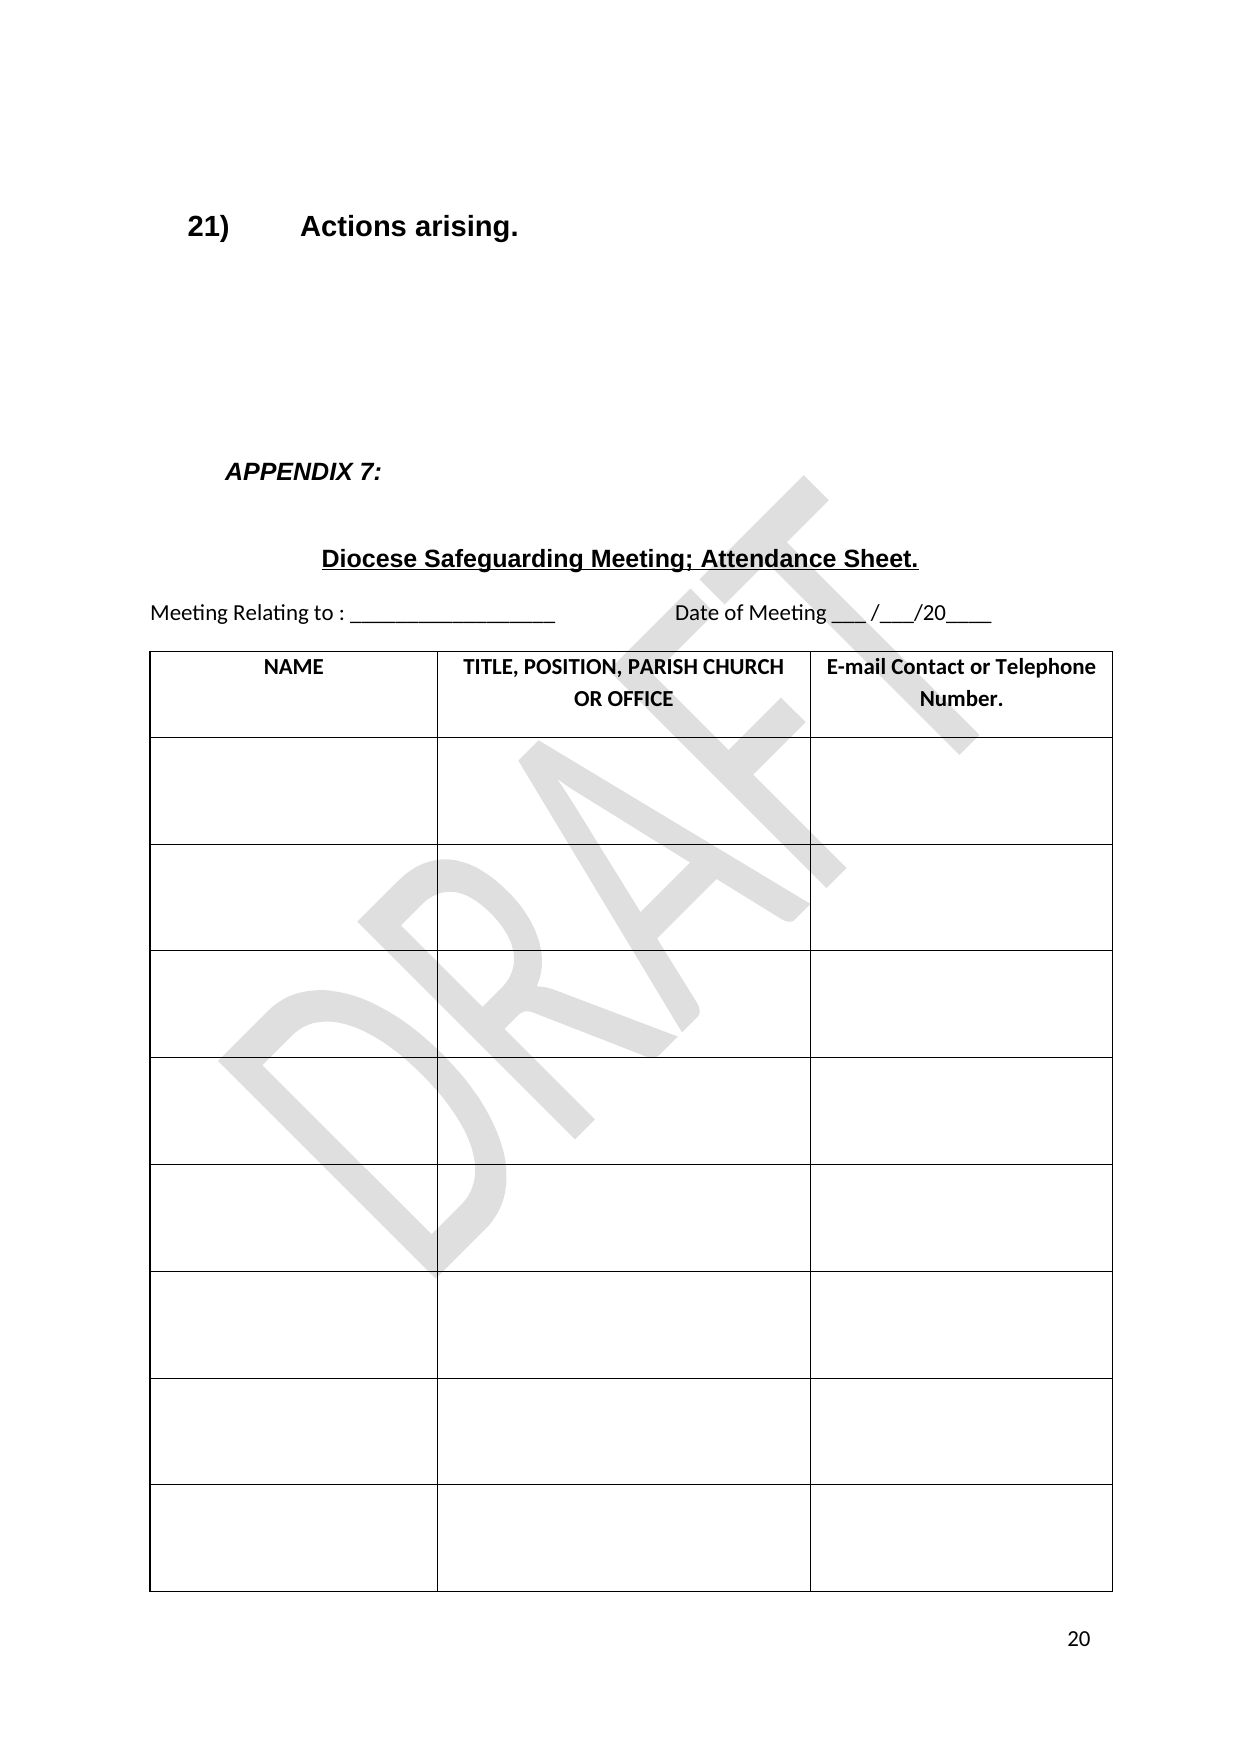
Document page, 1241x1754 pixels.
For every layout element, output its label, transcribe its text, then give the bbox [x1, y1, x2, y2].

list APPENDIX 7: [225, 457, 1090, 486]
list Actions arising. [187, 209, 1090, 243]
table_header TITLE, POSITION, PARISH CHURCH OR OFFICE [438, 652, 810, 737]
table_cell [438, 1165, 810, 1271]
table_cell [151, 1379, 437, 1484]
table_cell [438, 1485, 810, 1591]
table_cell [151, 1058, 437, 1164]
table_cell [811, 1272, 1112, 1377]
table_cell [438, 845, 810, 950]
table_cell [811, 1058, 1112, 1164]
table_cell [811, 845, 1112, 950]
table_cell [438, 738, 810, 843]
table_cell [438, 951, 810, 1057]
table_cell [151, 1165, 437, 1271]
table_cell [811, 738, 1112, 843]
table_cell [151, 1272, 437, 1377]
table_header E-mail Contact or Telephone Number. [811, 652, 1112, 737]
table_cell [811, 951, 1112, 1057]
table_cell [438, 1272, 810, 1377]
text Meeting Relating to : __________________ Date of Meeting ___ /___/20____ [150, 598, 1090, 626]
table_cell [151, 845, 437, 950]
table_cell [811, 1485, 1112, 1591]
table_cell [811, 1165, 1112, 1271]
table_cell [151, 738, 437, 843]
table_header NAME [151, 652, 437, 737]
table_cell [151, 1485, 437, 1591]
text Diocese Safeguarding Meeting; Attendance Sheet. [150, 544, 1090, 573]
table_cell [438, 1379, 810, 1484]
table_cell [151, 951, 437, 1057]
table_cell [438, 1058, 810, 1164]
table_cell [811, 1379, 1112, 1484]
